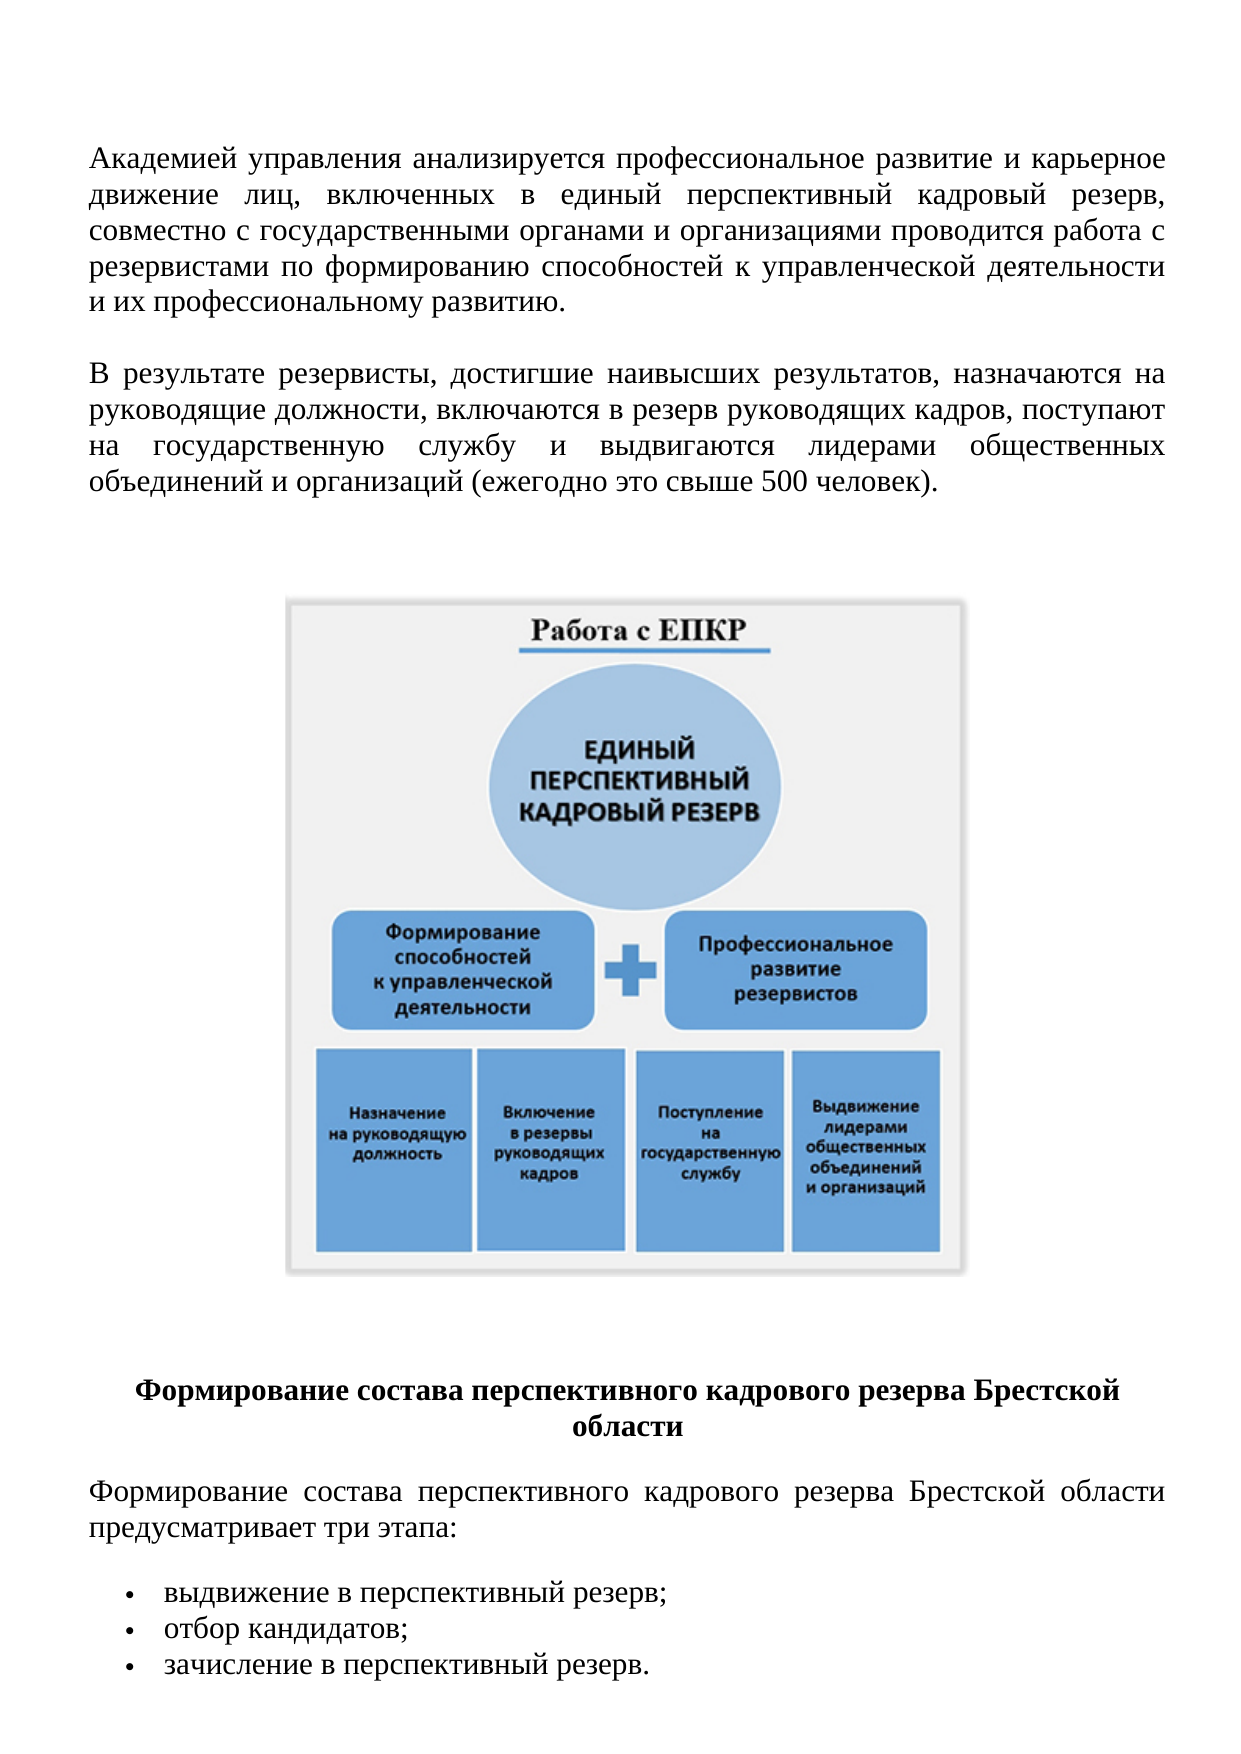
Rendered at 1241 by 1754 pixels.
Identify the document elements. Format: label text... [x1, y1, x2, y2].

list зачисление в перспективный резерв. [126, 1645, 1167, 1681]
text Академией управления анализируется профессиональное развитие и карьерное движение лиц, включенных в единый перспективный кадровый резерв, совместно с государственными органами и организациями проводится работа с резервистами по формированию способностей к управленческой деятельности и их профессиональному развитию. [89, 139, 1167, 319]
text Формирование состава перспективного кадрового резерва Брестской области предусматривает три этапа: [89, 1472, 1167, 1544]
list выдвижение в перспективный резерв; [126, 1573, 1167, 1609]
list отбор кандидатов; [126, 1609, 1167, 1645]
text В результате резервисты, достигшие наивысших результатов, назначаются на руководящие должности, включаются в резерв руководящих кадров, поступают на государственную службу и выдвигаются лидерами общественных объединений и организаций (ежегодно это свыше 500 человек). [89, 354, 1167, 498]
picture [285, 592, 970, 1277]
text Формирование состава перспективного кадрового резерва Брестской области [89, 1371, 1167, 1443]
